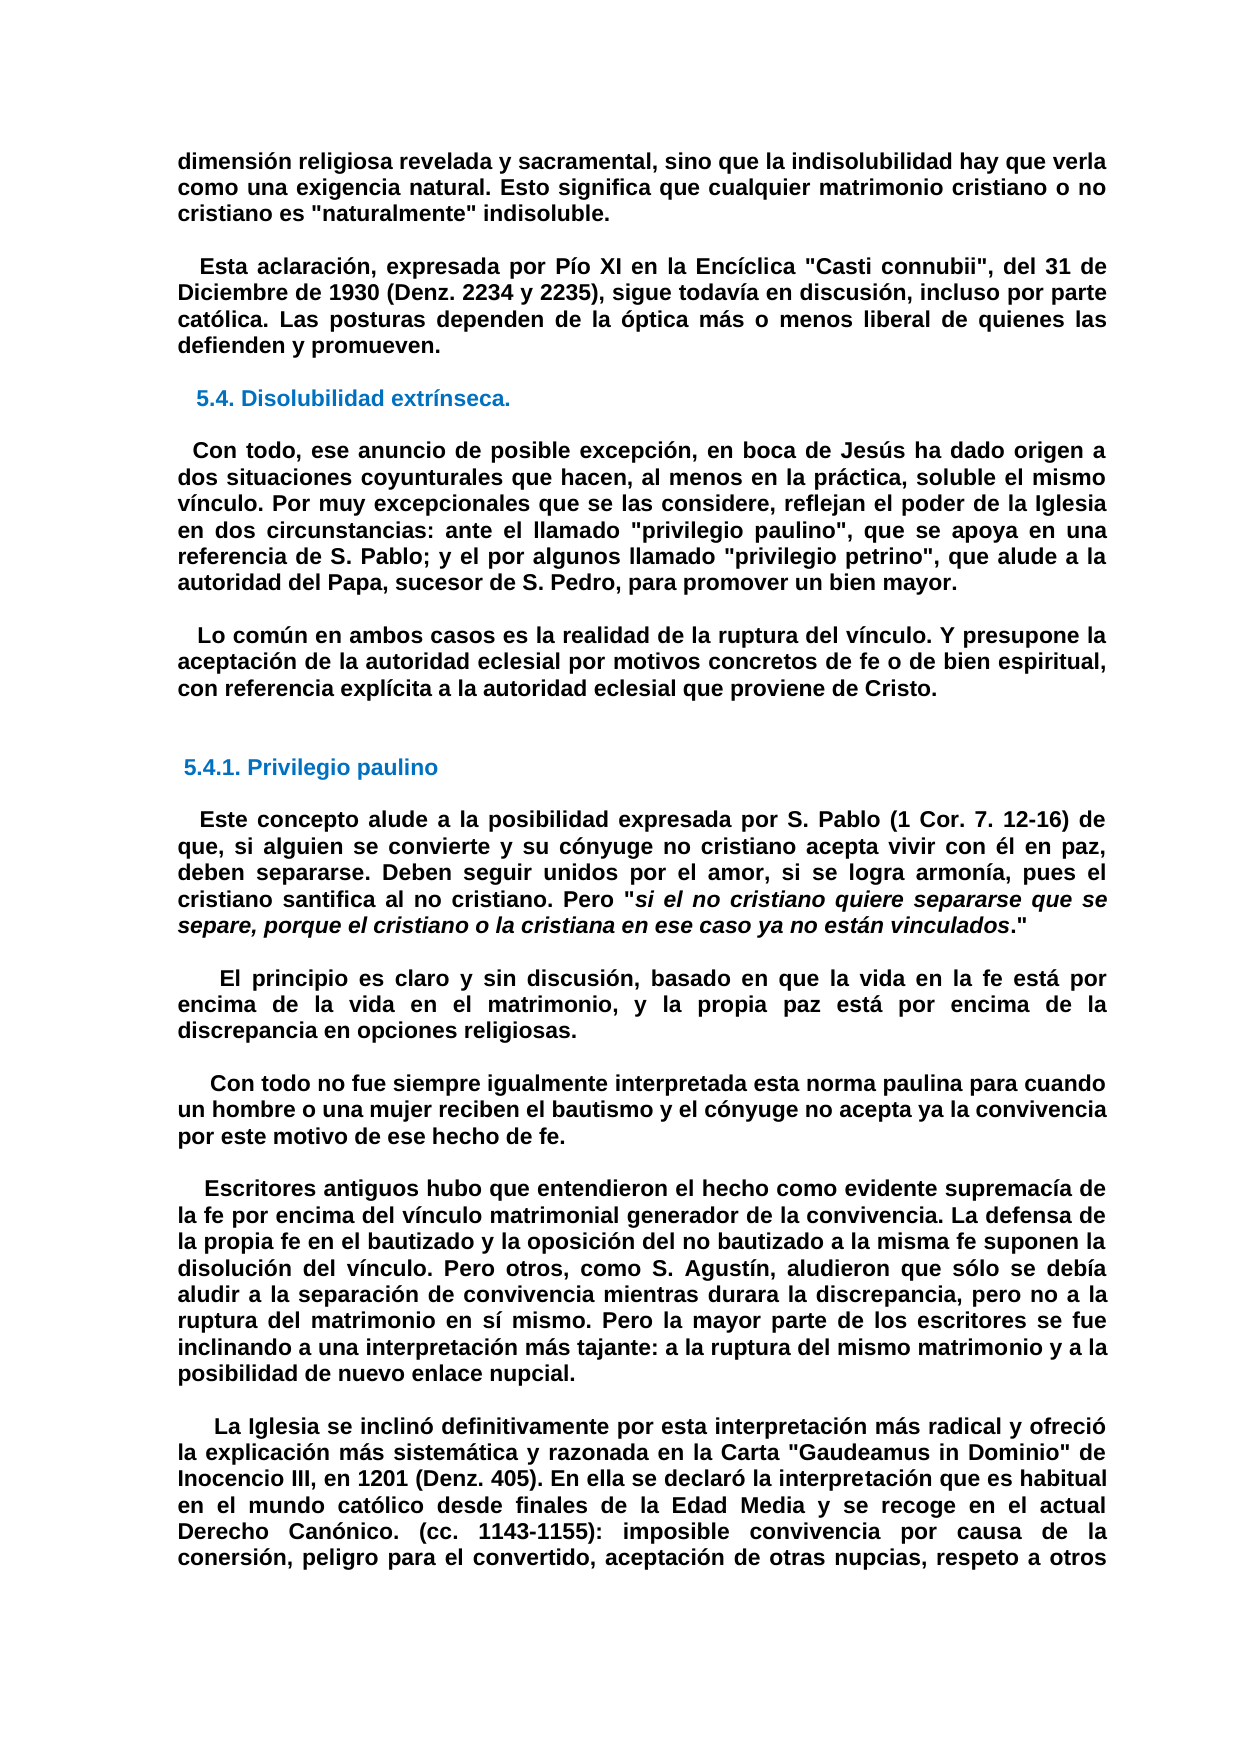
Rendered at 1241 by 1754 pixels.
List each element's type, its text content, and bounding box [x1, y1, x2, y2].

text Esta aclaración, expresada por Pío XI en la Encíclica "Casti connubii", del 31 de Diciembre de 1930 (Denz. 2234 y 2235), sigue todavía en discusión, incluso por parte católica. Las posturas dependen de la óptica más o menos liberal de quienes las defienden y promueven. [177, 253, 1107, 358]
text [177, 148, 1107, 227]
text Lo común en ambos casos es la realidad de la ruptura del vínculo. Y presupone la aceptación de la autoridad eclesial por motivos concretos de fe o de bien espiritual, con referencia explícita a la autoridad eclesial que proviene de Cristo. [177, 596, 1107, 701]
text 5.4.1. Privilegio paulino [177, 754, 1107, 780]
text Con todo, ese anuncio de posible excepción, en boca de Jesús ha dado origen a dos situaciones coyunturales que hacen, al menos en la práctica, soluble el mismo vínculo. Por muy excepcionales que se las considere, reflejan el poder de la Iglesia en dos circunstancias: ante el llamado "privilegio paulino", que se apoya en una referencia de S. Pablo; y el por algunos llamado "privilegio petrino", que alude a la autoridad del Papa, sucesor de S. Pedro, para promover un bien mayor. [177, 437, 1107, 596]
text 5.4. Disolubilidad extrínseca. [177, 385, 1107, 411]
text Con todo no fue siempre igualmente interpretada esta norma paulina para cuando un hombre o una mujer reciben el bautismo y el cónyuge no acepta ya la convivencia por este motivo de ese hecho de fe. [177, 1070, 1107, 1149]
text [177, 1413, 1107, 1571]
text Este concepto alude a la posibilidad expresada por S. Pablo (1 Cor. 7. 12-16) de que, si alguien se convierte y su cónyuge no cristiano acepta vivir con él en paz, deben separarse. Deben seguir unidos por el amor, si se logra armonía, pues el cristiano santifica al no cristiano. Pero "si el no cristiano quiere separarse que se separe, porque el cristiano o la cristiana en ese caso ya no están vinculados." [177, 806, 1107, 938]
text Escritores antiguos hubo que entendieron el hecho como evidente supremacía de la fe por encima del vínculo matrimonial generador de la convivencia. La defensa de la propia fe en el bautizado y la oposición del no bautizado a la misma fe suponen la disolución del vínculo. Pero otros, como S. Agustín, aludieron que sólo se debía aludir a la separación de convivencia mientras durara la discrepancia, pero no a la ruptura del matrimonio en sí mismo. Pero la mayor parte de los escritores se fue inclinando a una interpretación más tajante: a la ruptura del mismo matrimonio y a la posibilidad de nuevo enlace nupcial. [177, 1175, 1107, 1386]
text El principio es claro y sin discusión, basado en que la vida en la fe está por encima de la vida en el matrimonio, y la propia paz está por encima de la discrepancia en opciones religiosas. [177, 964, 1107, 1044]
